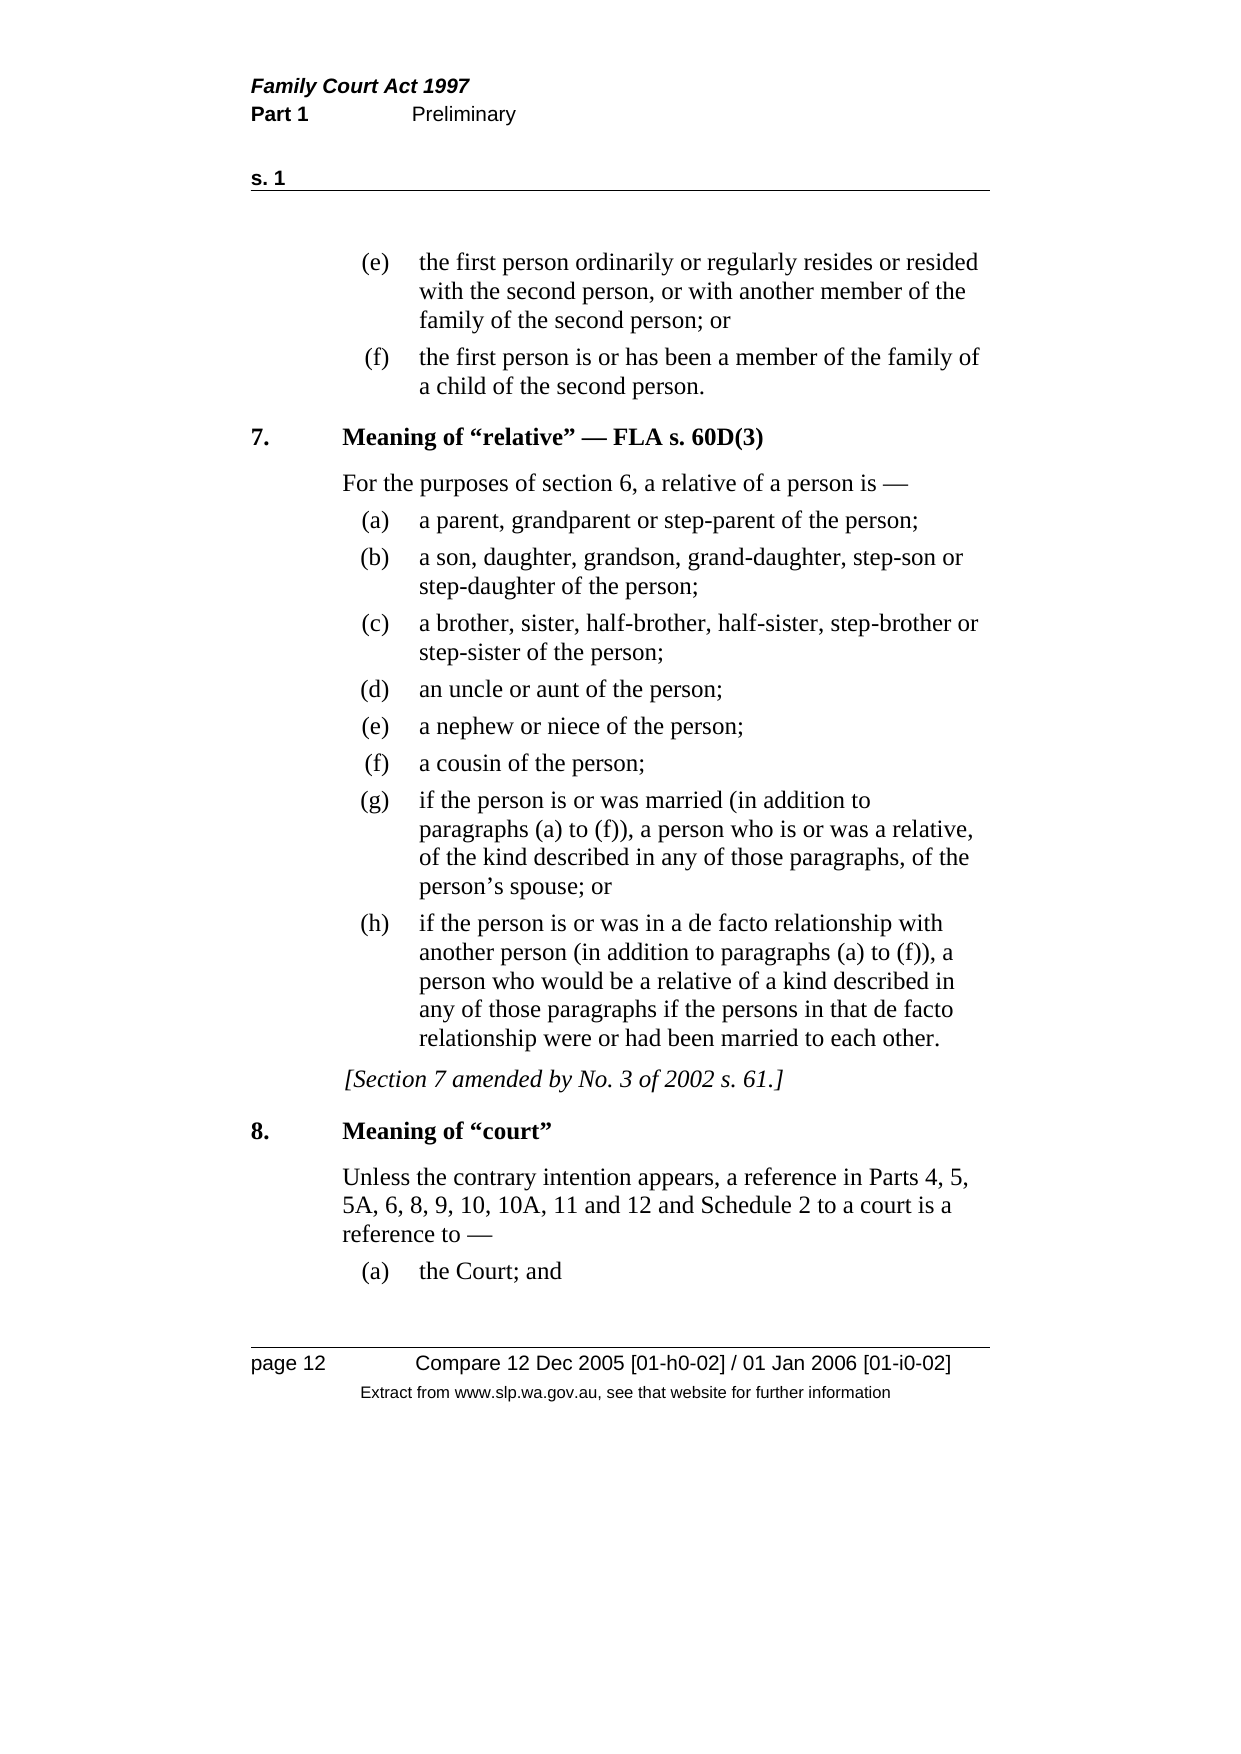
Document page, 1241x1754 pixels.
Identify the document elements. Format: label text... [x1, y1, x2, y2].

text (f) the first person is or has been a member of the family of a child of the second person. [251, 342, 990, 399]
text (b) a son, daughter, grandson, grand-daughter, step-son or step-daughter of the person; [251, 542, 990, 599]
text (d) an uncle or aunt of the person; [251, 674, 990, 702]
text (g) if the person is or was married (in addition to paragraphs (a) to (f)), a person who is or was a relative, of the kind described in any of those paragraphs, of the person’s spouse; or [251, 785, 990, 900]
text (h) if the person is or was in a de facto relationship with another person (in addition to paragraphs (a) to (f)), a person who would be a relative of a kind described in any of those paragraphs if the persons in that de facto relationship were or had been married to each other. [251, 908, 990, 1052]
text (a) the Court; and [251, 1256, 990, 1285]
text (a) a parent, grandparent or step-parent of the person; [251, 505, 990, 534]
subtitle 7. Meaning of “relative” — FLA s. 60D(3) [251, 422, 990, 451]
text Unless the contrary intention appears, a reference in Parts 4, 5, 5A, 6, 8, 9, 10, 10A, 11 and 12 and Schedule 2 to a court is a reference to — [251, 1162, 990, 1248]
text For the purposes of section 6, a relative of a person is — [251, 468, 990, 497]
text (c) a brother, sister, half-brother, half-sister, step-brother or step-sister of the person; [251, 608, 990, 665]
subtitle 8. Meaning of “court” [251, 1116, 990, 1145]
text [Section 7 amended by No. 3 of 2002 s. 61.] [251, 1064, 990, 1093]
text (e) a nephew or niece of the person; [251, 711, 990, 739]
text (e) the first person ordinarily or regularly resides or resided with the second person, or with another member of the family of the second person; or [251, 247, 990, 334]
text (f) a cousin of the person; [251, 748, 990, 777]
